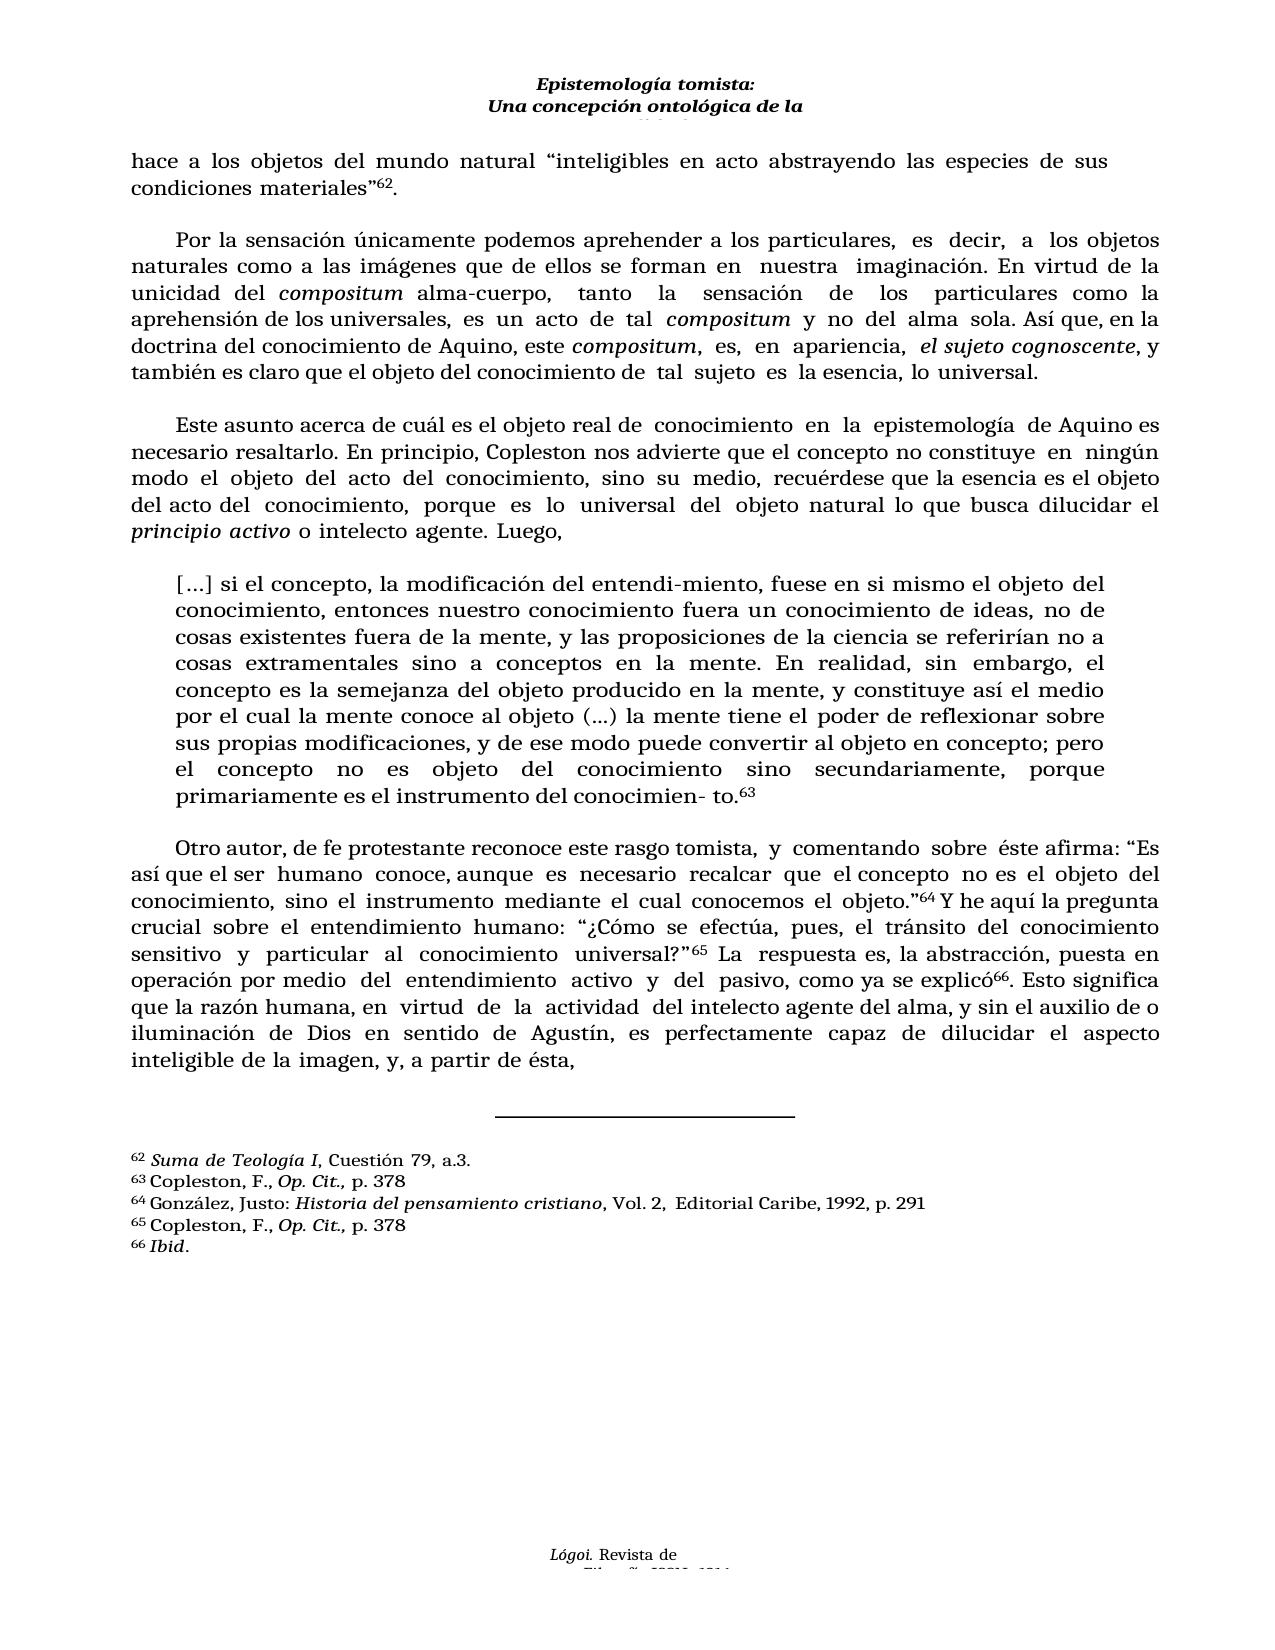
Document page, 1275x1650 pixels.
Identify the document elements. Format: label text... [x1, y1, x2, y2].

text 62 Suma de Teología I, Cuestión 79, a.3. [131, 1150, 1171, 1171]
text hace a los objetos del mundo natural “inteligibles en acto abstrayendo las especies de sus condiciones materiales”62. [131, 149, 1171, 200]
text 66 Ibid. [131, 1237, 1171, 1257]
text 64 González, Justo: Historia del pensamiento cristiano, Vol. 2, Editorial Caribe, 1992, p. 291 [131, 1193, 1171, 1214]
text 65 Copleston, F., Op. Cit., p. 378 [131, 1215, 1171, 1236]
text Este asunto acerca de cuál es el objeto real de conocimiento en la epistemología de Aquino es necesario resaltarlo. En principio, Copleston nos advierte que el concepto no constituye en ningún modo el objeto del acto del conocimiento, sino su medio, recuérdese que la esencia es el objeto del acto del conocimiento, porque es lo universal del objeto natural lo que busca dilucidar el principio activo o intelecto agente. Luego, [131, 413, 1160, 544]
text Por la sensación únicamente podemos aprehender a los particulares, es decir, a los objetos naturales como a las imágenes que de ellos se forman en nuestra imaginación. En virtud de la unicidad del compositum alma-cuerpo, tanto la sensación de los particulares como la aprehensión de los universales, es un acto de tal compositum y no del alma sola. Así que, en la doctrina del conocimiento de Aquino, este compositum, es, en apariencia, el sujeto cognoscente, y también es claro que el objeto del conocimiento de tal sujeto es la esencia, lo universal. [131, 228, 1160, 385]
text 63 Copleston, F., Op. Cit., p. 378 [131, 1172, 1171, 1192]
text […] si el concepto, la modificación del entendi-miento, fuese en si mismo el objeto del conocimiento, entonces nuestro conocimiento fuera un conocimiento de ideas, no de cosas existentes fuera de la mente, y las proposiciones de la ciencia se referirían no a cosas extramentales sino a conceptos en la mente. En realidad, sin embargo, el concepto es la semejanza del objeto producido en la mente, y constituye así el medio por el cual la mente conoce al objeto (...) la mente tiene el poder de reflexionar sobre sus propias modificaciones, y de ese modo puede convertir al objeto en concepto; pero el concepto no es objeto del conocimiento sino secundariamente, porque primariamente es el instrumento del conocimien- to.63 [175, 572, 1105, 809]
text Otro autor, de fe protestante reconoce este rasgo tomista, y comentando sobre éste afirma: “Es así que el ser humano conoce, aunque es necesario recalcar que el concepto no es el objeto del conocimiento, sino el instrumento mediante el cual conocemos el objeto.”64 Y he aquí la pregunta crucial sobre el entendimiento humano: “¿Cómo se efectúa, pues, el tránsito del conocimiento sensitivo y particular al conocimiento universal?”65 La respuesta es, la abstracción, puesta en operación por medio del entendimiento activo y del pasivo, como ya se explicó66. Esto significa que la razón humana, en virtud de la actividad del intelecto agente del alma, y sin el auxilio de o iluminación de Dios en sentido de Agustín, es perfectamente capaz de dilucidar el aspecto inteligible de la imagen, y, a partir de ésta, [131, 836, 1160, 1073]
